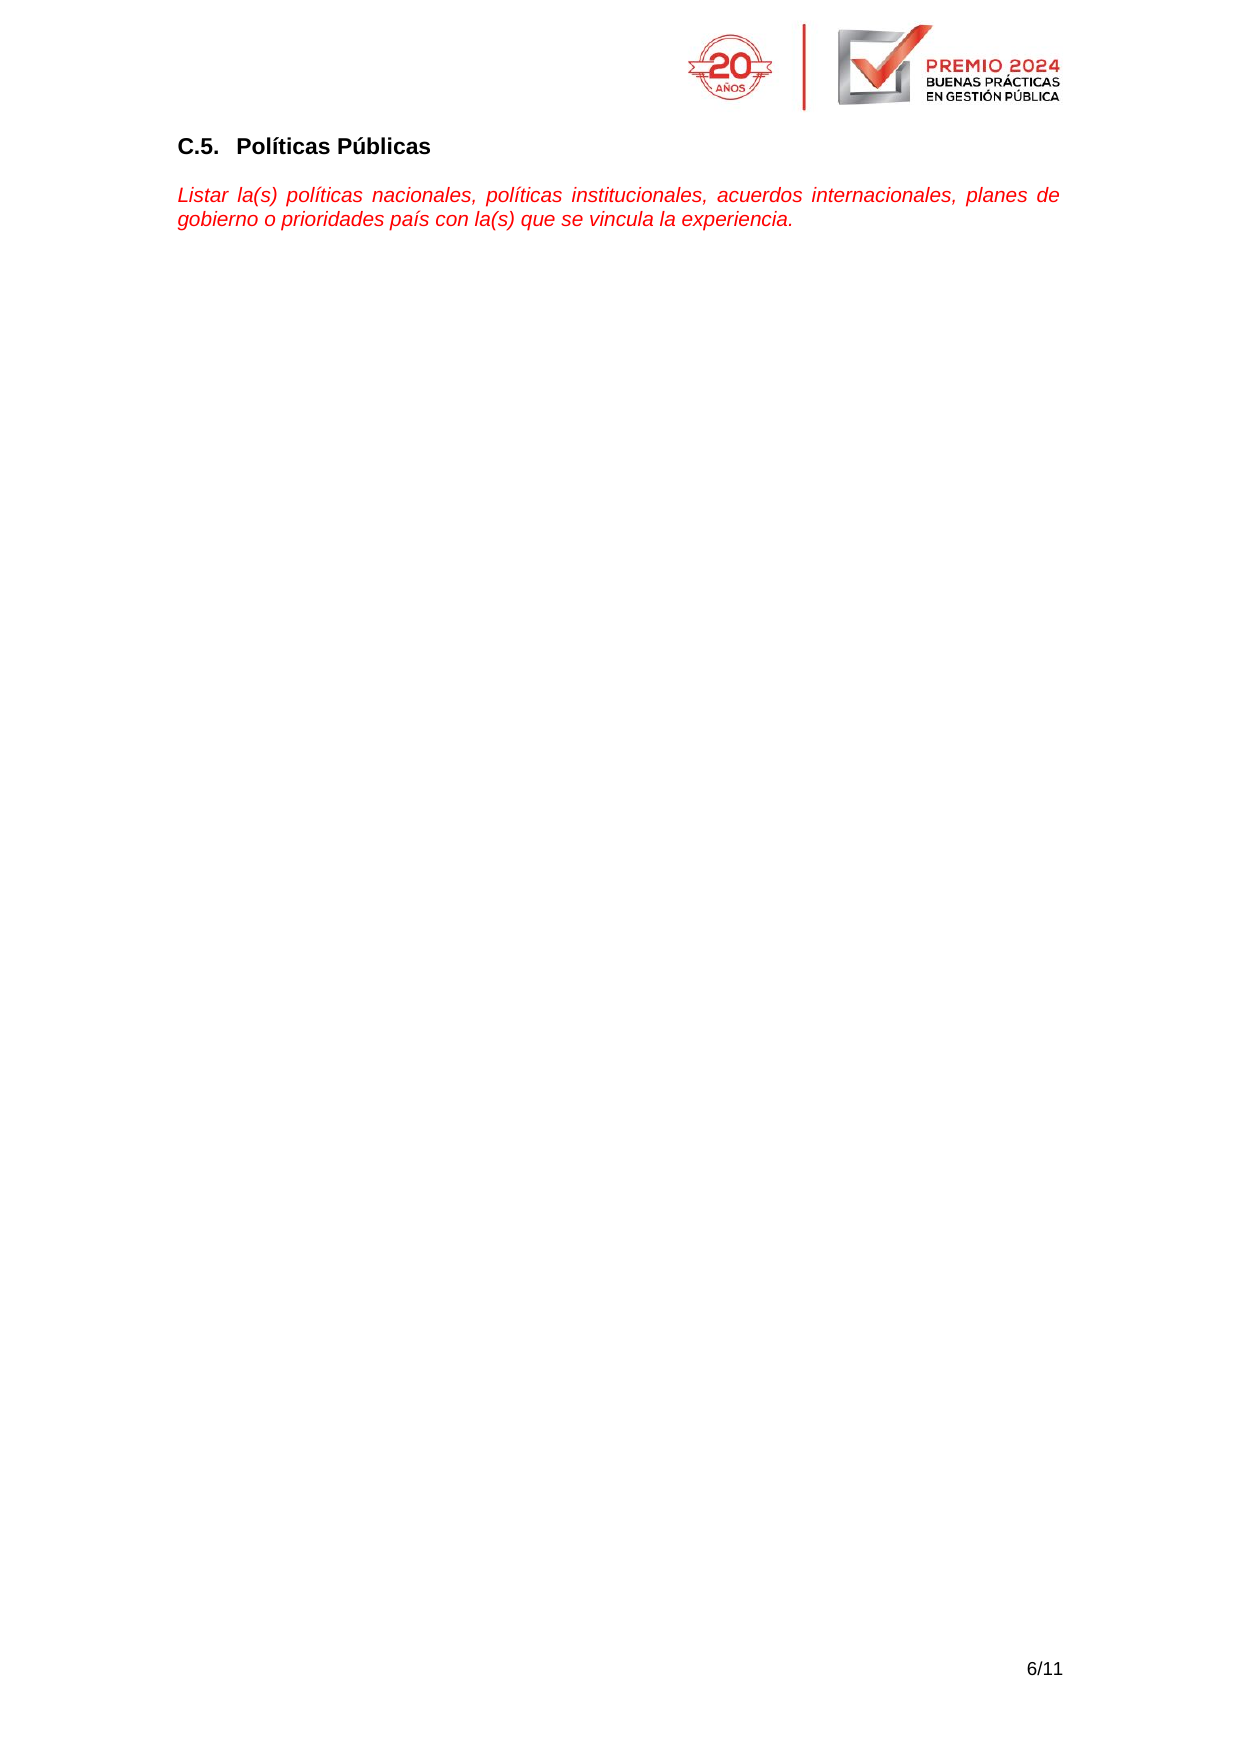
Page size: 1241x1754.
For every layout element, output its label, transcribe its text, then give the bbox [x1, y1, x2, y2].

text Listar la(s) políticas nacionales, políticas institucionales, acuerdos internacionales, planes de gobierno o prioridades país con la(s) que se vincula la experiencia. [177, 183, 1063, 231]
picture [675, 7, 1079, 127]
list Políticas Públicas [177, 133, 1063, 159]
